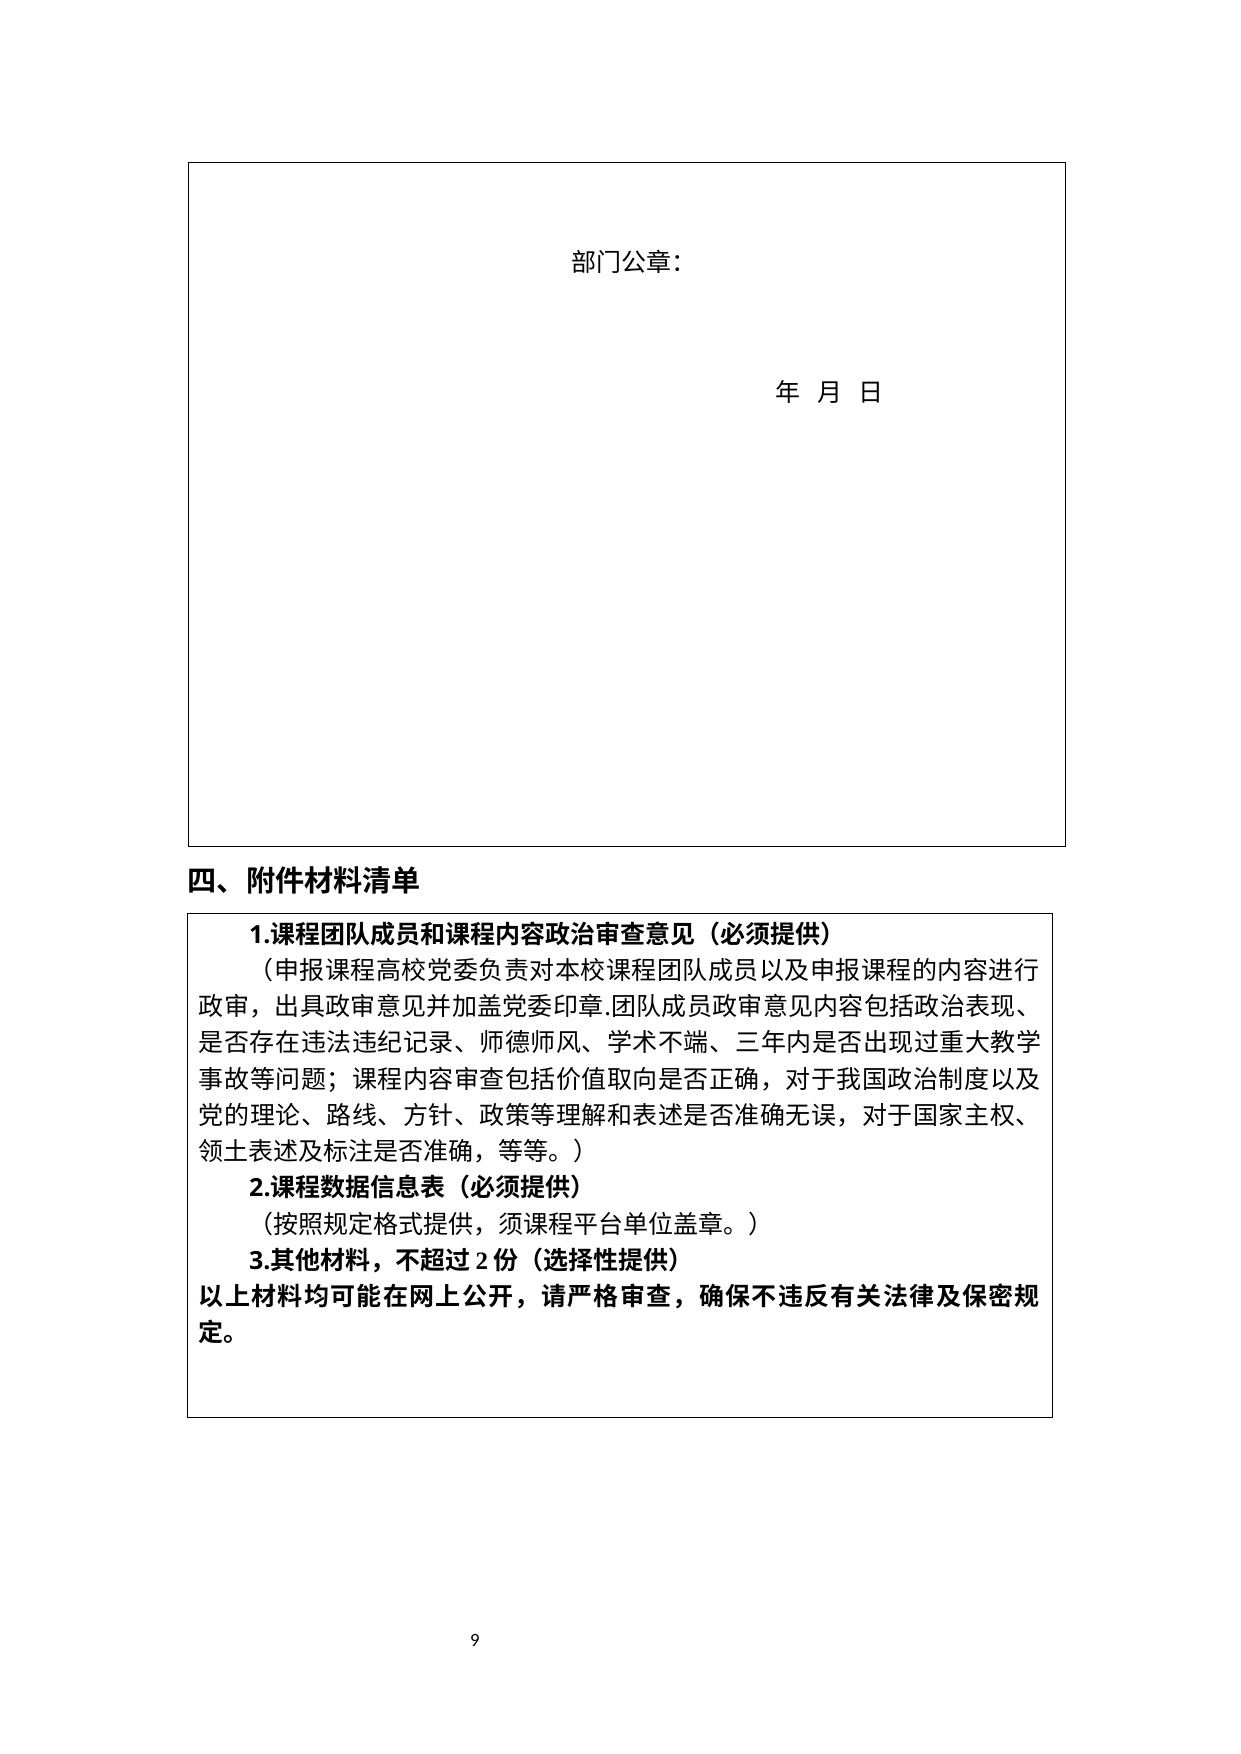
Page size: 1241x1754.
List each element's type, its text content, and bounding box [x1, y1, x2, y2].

text 四、附件材料清单 [187, 847, 1053, 912]
table_header 1.课程团队成员和课程内容政治审查意见（必须提供） （申报课程高校党委负责对本校课程团队成员以及申报课程的内容进行政审，出具政审意见并加盖党委印章.团队成员政审意见内容包括政治表现、是否存在违法违纪记录、师德师风、学术不端、三年内是否出现过重大教学事故等问题；课程内容审查包括价值取向是否正确，对于我国政治制度以及党的理论、路线、方针、政策等理解和表述是否准确无误，对于国家主权、领土表述及标注是否准确，等等。） 2.课程数据信息表（必须提供） （按照规定格式提供，须课程平台单位盖章。） 3.其他材料，不超过2份（选择性提供） 以上材料均可能在网上公开，请严格审查，确保不违反有关法律及保密规定。 [188, 914, 1052, 1417]
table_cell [189, 163, 1065, 846]
